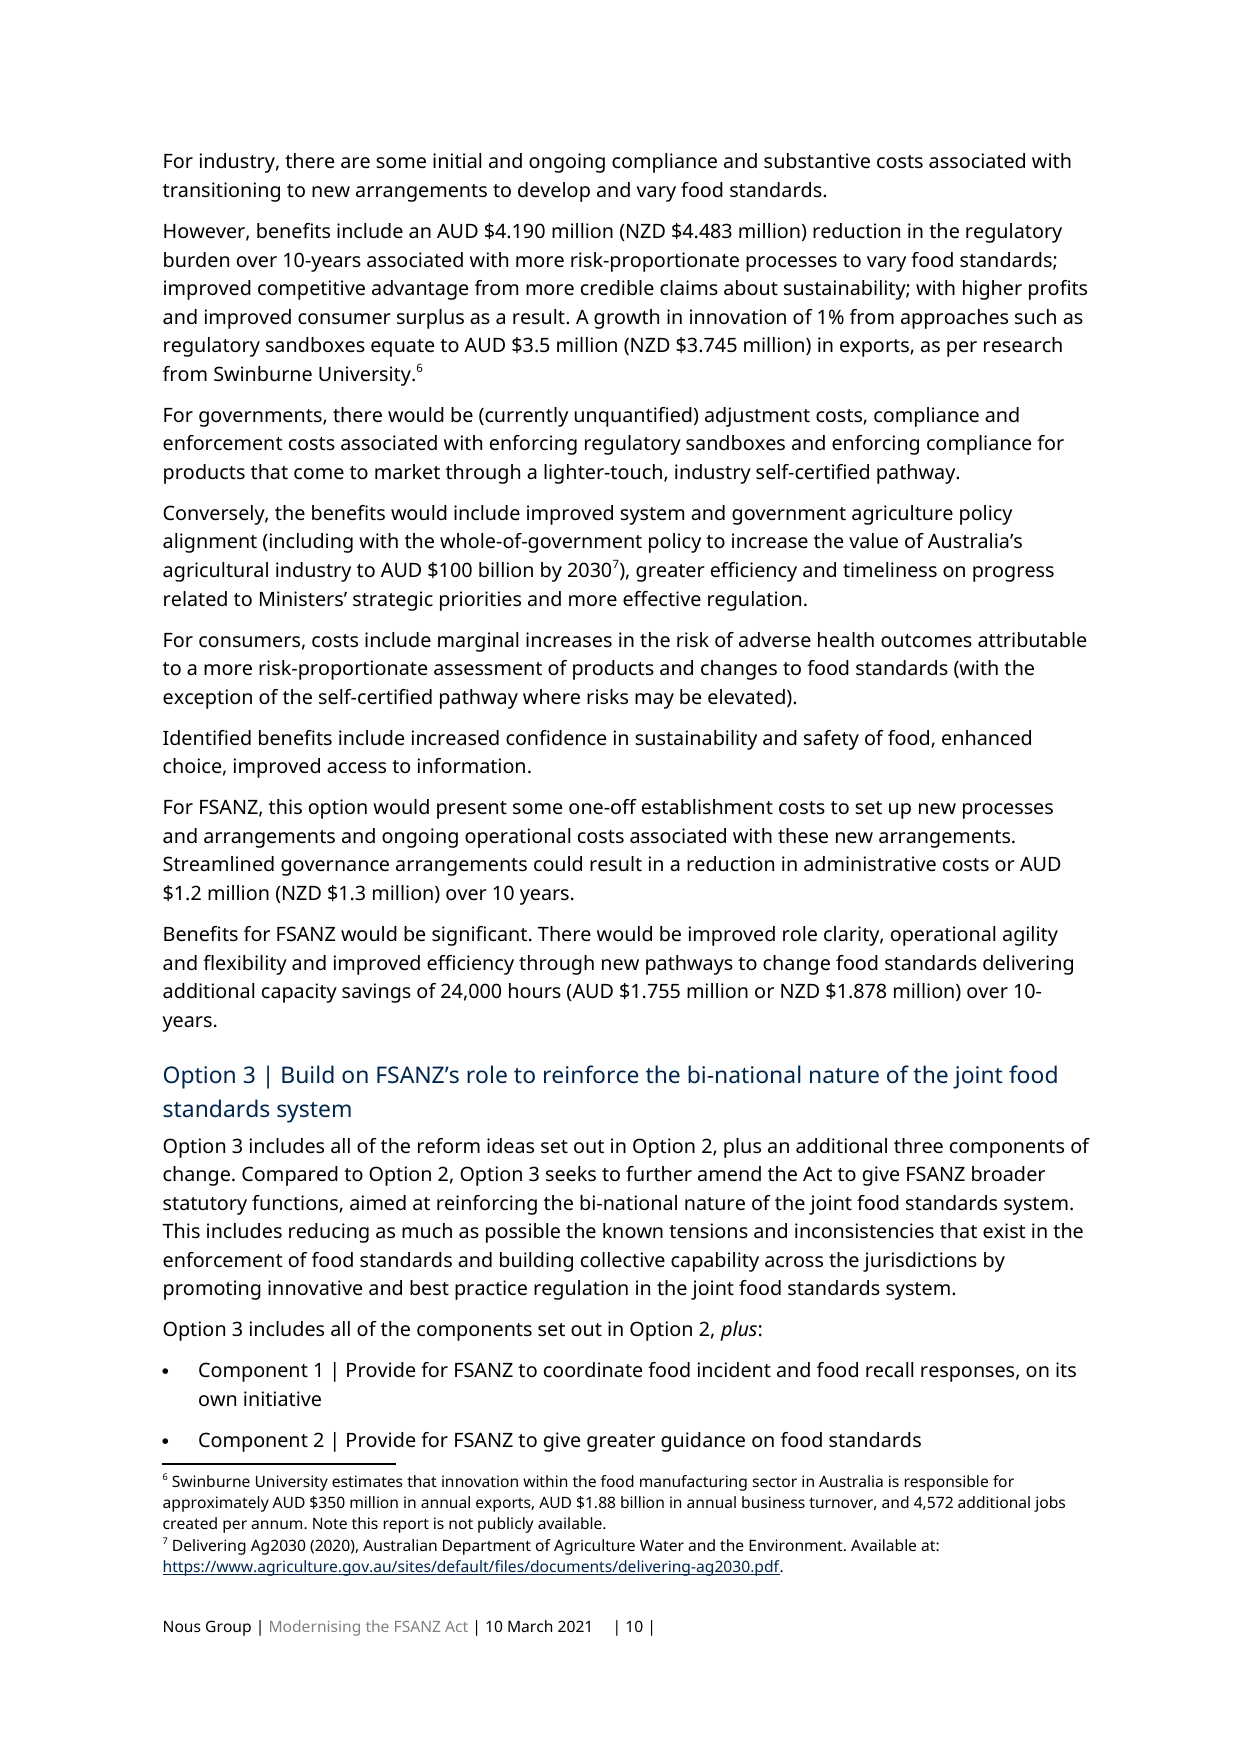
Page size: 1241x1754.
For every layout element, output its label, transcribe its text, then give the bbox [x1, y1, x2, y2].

text For industry, there are some initial and ongoing compliance and substantive costs associated with transitioning to new arrangements to develop and vary food standards. [162, 148, 1092, 203]
text For governments, there would be (currently unquantified) adjustment costs, compliance and enforcement costs associated with enforcing regulatory sandboxes and enforcing compliance for products that come to market through a lighter-touch, industry self-certified pathway. [162, 401, 1092, 485]
text However, benefits include an AUD $4.190 million (NZD $4.483 million) reduction in the regulatory burden over 10-years associated with more risk-proportionate processes to vary food standards; improved competitive advantage from more credible claims about sustainability; with higher profits and improved consumer surplus as a result. A growth in innovation of 1% from approaches such as regulatory sandboxes equate to AUD $3.5 million (NZD $3.745 million) in exports, as per research from Swinburne University. [162, 217, 1092, 387]
text For FSANZ, this option would present some one-off establishment costs to set up new processes and arrangements and ongoing operational costs associated with these new arrangements. Streamlined governance arrangements could result in a reduction in administrative costs or AUD $1.2 million (NZD $1.3 million) over 10 years. [162, 793, 1092, 906]
text Component 2 | Provide for FSANZ to give greater guidance on food standards [162, 1426, 1092, 1453]
text Identified benefits include increased confidence in sustainability and safety of food, enhanced choice, improved access to information. [162, 724, 1092, 779]
text Option 3 includes all of the reform ideas set out in Option 2, plus an additional three components of change. Compared to Option 2, Option 3 seeks to further amend the Act to give FSANZ broader statutory functions, aimed at reinforcing the bi-national nature of the joint food standards system. This includes reducing as much as possible the known tensions and inconsistencies that exist in the enforcement of food standards and building collective capability across the jurisdictions by promoting innovative and best practice regulation in the joint food standards system. [162, 1132, 1092, 1302]
text For consumers, costs include marginal increases in the risk of adverse health outcomes attributable to a more risk-proportionate assessment of products and changes to food standards (with the exception of the self-certified pathway where risks may be elevated). [162, 626, 1092, 710]
text Benefits for FSANZ would be significant. There would be improved role clarity, operational agility and flexibility and improved efficiency through new pathways to change food standards delivering additional capacity savings of 24,000 hours (AUD $1.755 million or NZD $1.878 million) over 10-years. [162, 920, 1092, 1033]
text Conversely, the benefits would include improved system and government agriculture policy alignment (including with the whole-of-government policy to increase the value of Australia’s agricultural industry to AUD $100 billion by 2030), greater efficiency and timeliness on progress related to Ministers’ strategic priorities and more effective regulation. [162, 499, 1092, 612]
text Option 3 includes all of the components set out in Option 2, plus: [162, 1316, 1092, 1343]
subtitle Option 3 | Build on FSANZ’s role to reinforce the bi-national nature of the joint food standards system [162, 1059, 1092, 1124]
text Component 1 | Provide for FSANZ to coordinate food incident and food recall responses, on its own initiative [162, 1357, 1092, 1412]
